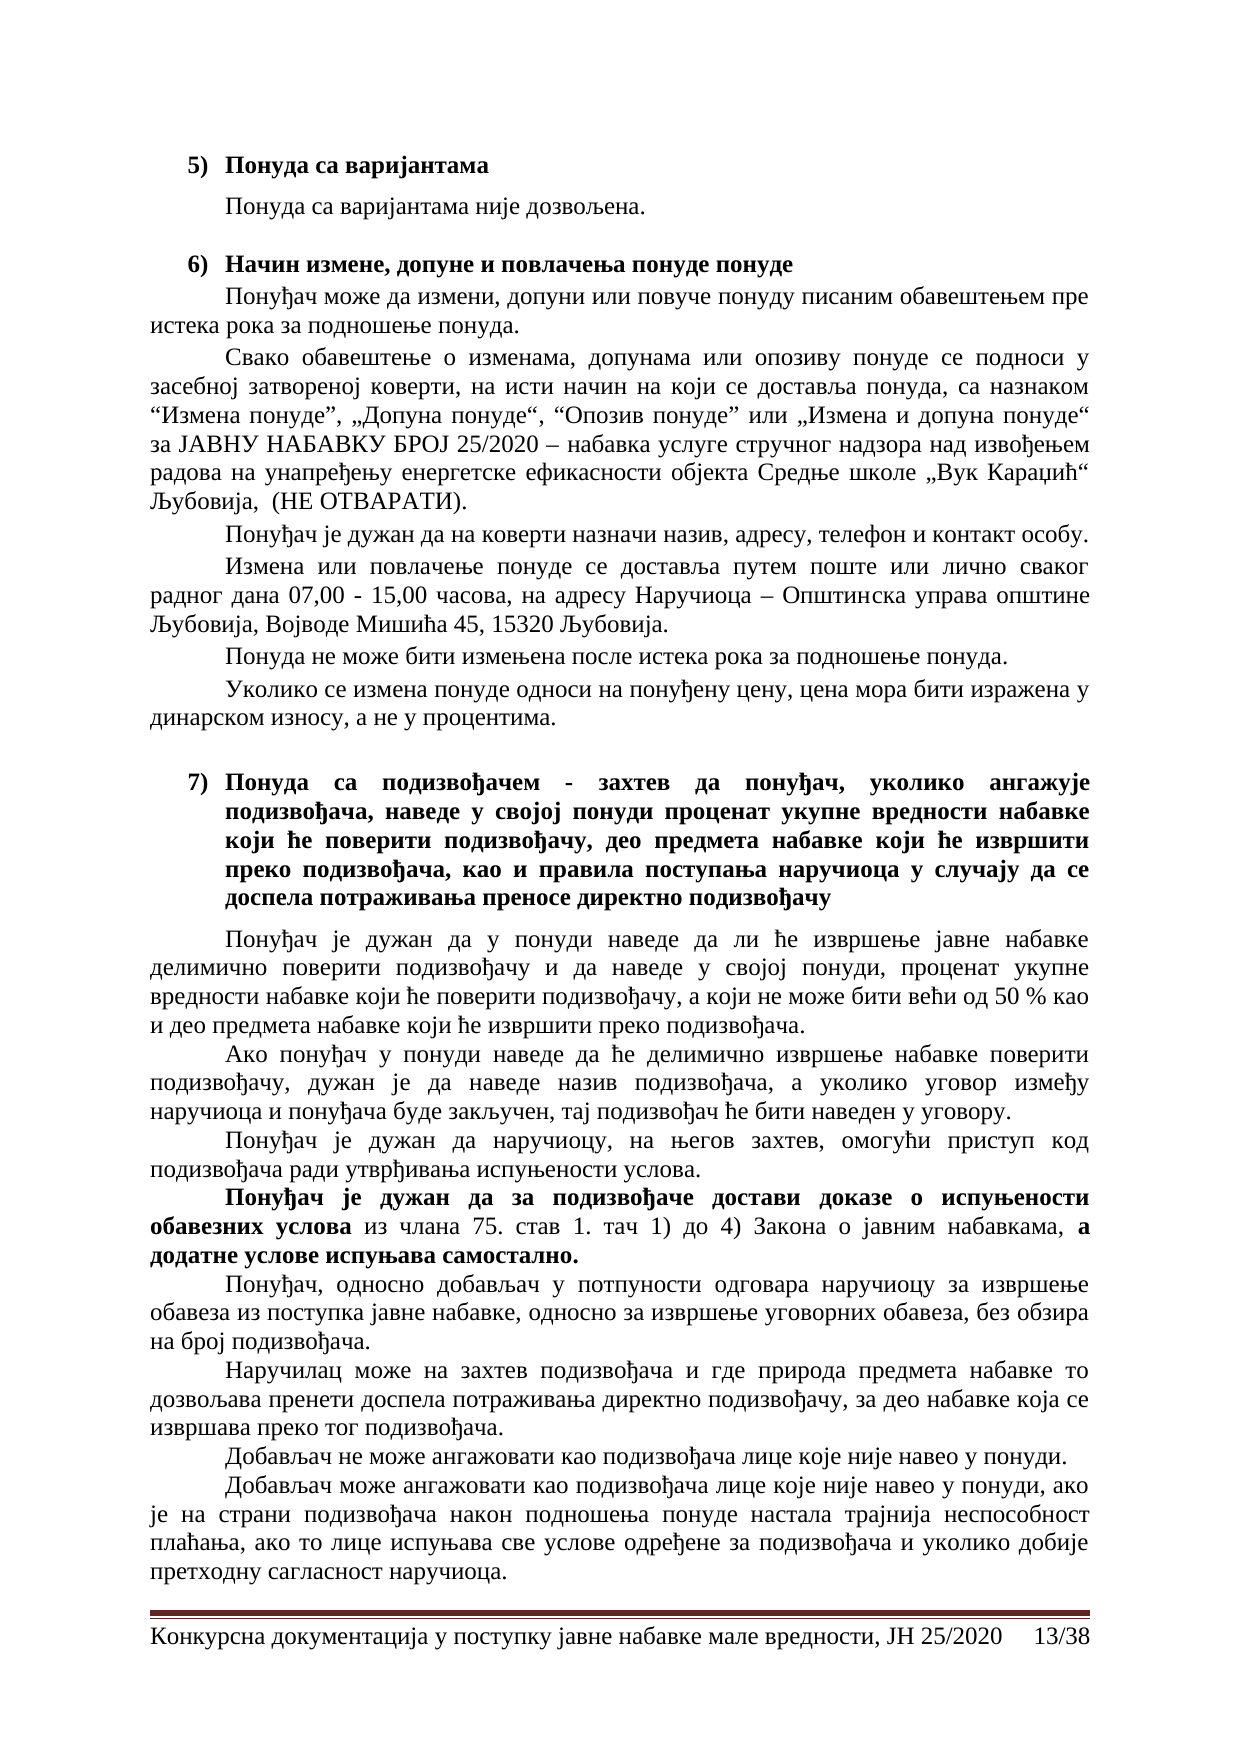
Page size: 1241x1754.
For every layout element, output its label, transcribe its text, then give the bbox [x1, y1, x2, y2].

list Понуда са подизвођачем - захтев да понуђач, уколико ангажује подизвођача, наведе у својој понуди проценат укупне вредности набавке који ће поверити подизвођачу, део предмета набавке који ће извршити преко подизвођача, као и правила поступања наручиоца у случају да се доспела потраживања преносе директно подизвођачу [187, 767, 1090, 911]
text Понуђач је дужан да наручиоцу, на његов захтев, омогући приступ код подизвођача ради утврђивања испуњености услова. [150, 1125, 1090, 1182]
text Понуђач је дужан да у понуди наведе да ли ће извршење јавне набавке делимично поверити подизвођачу и да наведе у својој понуди, проценат укупне вредности набавке који ће поверити подизвођачу, а који не може бити већи од 50 % као и део предмета набавке који ће извршити преко подизвођача. [150, 924, 1090, 1039]
list Понуда са варијантама [187, 150, 1090, 179]
text Понуђач, односно добављач у потпуности одговара наручиоцу за извршење обавеза из поступка јавне набавке, односно за извршење уговорних обавеза, без обзира на број подизвођача. [150, 1269, 1090, 1355]
text Свако обавештење о изменама, допунама или опозиву понуде се подноси у засебној затвореној коверти, на исти начин на који се доставља понуда, са назнаком “Измена понуде”, „Допуна понуде“, “Опозив понуде” или „Измена и допуна понуде“ за ЈАВНУ НАБАВКУ БРОЈ 25/2020 – набавка услуге стручног надзора над извођењем радова на унапређењу енергетске ефикасности објекта Средње школе „Вук Караџић“ Љубовија, (НЕ ОТВАРАТИ). [150, 342, 1090, 515]
text Понуђач може да измени, допуни или повуче понуду писаним обавештењем пре истека рока за подношење понуда. [150, 281, 1090, 339]
text Добављач може ангажовати као подизвођача лице које није навео у понуди, ако је на страни подизвођача након подношења понуде настала трајнија неспособност плаћања, ако то лице испуњава све услове одређене за подизвођача и уколико добије претходну сагласност наручиоца. [150, 1470, 1090, 1585]
text Измена или повлачење понуде се доставља путем поште или лично сваког радног дана 07,00 - 15,00 часова, на адресу Наручиоца – Општинска управа општине Љубовија, Војводе Мишића 45, 15320 Љубовија. [150, 551, 1090, 637]
text Наручилац може на захтев подизвођача и где природа предмета набавке то дозвољава пренети доспела потраживања директно подизвођачу, за део набавке која се извршава преко тог подизвођача. [150, 1355, 1090, 1441]
list Начин измене, допуне и повлачења понуде понуде [187, 249, 1090, 277]
text Добављач не може ангажовати као подизвођача лице које није навео у понуди. [150, 1441, 1090, 1470]
text Понуђач је дужан да на коверти назначи назив, адресу, телефон и контакт особу. [150, 519, 1090, 547]
text Понуђач је дужан да за подизвођаче достави доказе о испуњености обавезних услова из члана 75. став 1. тач 1) до 4) Закона о јавним набавкама, а додатне услове испуњава самостално. [150, 1182, 1090, 1269]
text Ако понуђач у понуди наведе да ће делимично извршење набавке поверити подизвођачу, дужан је да наведе назив подизвођача, а уколико уговор између наручиоца и понуђача буде закључен, тај подизвођач ће бити наведен у уговору. [150, 1039, 1090, 1125]
text Уколико се измена понуде односи на понуђену цену, цена мора бити изражена у динарском износу, а не у процентима. [150, 674, 1090, 731]
text Понуда са варијантама није дозвољена. [150, 191, 1090, 220]
text Понуда не може бити измењена после истека рока за подношење понуда. [150, 641, 1090, 670]
